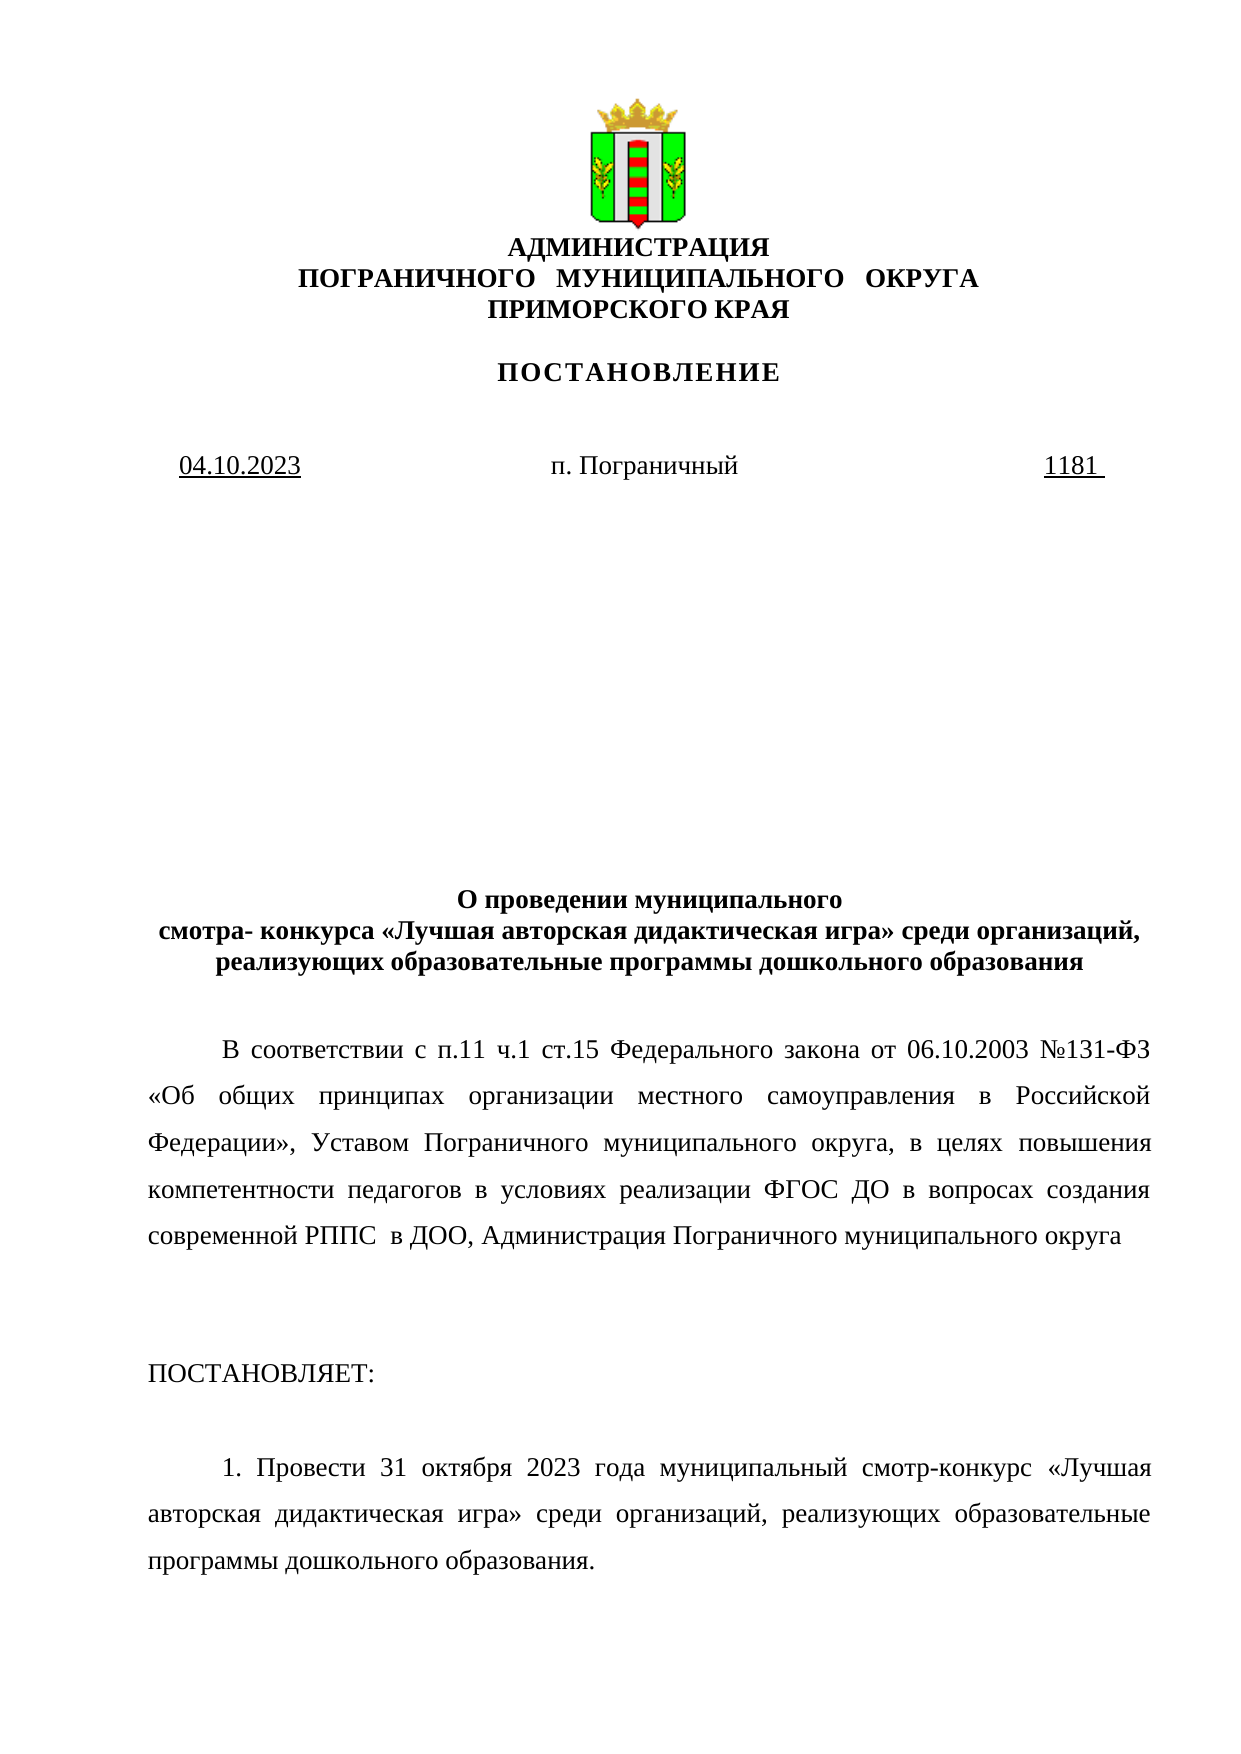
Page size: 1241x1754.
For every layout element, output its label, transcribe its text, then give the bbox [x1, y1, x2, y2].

text 1. Провести 31 октября 2023 года муниципальный смотр-конкурс «Лучшая авторская дидактическая игра» среди организаций, реализующих образовательные программы дошкольного образования. [148, 1451, 1152, 1575]
text В соответствии с п.11 ч.1 ст.15 Федерального закона от 06.10.2003 №131-ФЗ «Об общих принципах организации местного самоуправления в Российской Федерации», Уставом Пограничного муниципального округа, в целях повышения компетентности педагогов в условиях реализации ФГОС ДО в вопросах создания современной РППС в ДОО, Администрация Пограничного муниципального округа [148, 1033, 1152, 1251]
text О проведении муниципального [148, 883, 1152, 914]
text ПОСТАНОВЛЯЕТ: [148, 1358, 1152, 1389]
picture [588, 96, 689, 232]
table_header [148, 54, 1152, 883]
text смотра- конкурса «Лучшая авторская дидактическая игра» среди организаций, реализующих образовательные программы дошкольного образования [148, 914, 1152, 977]
